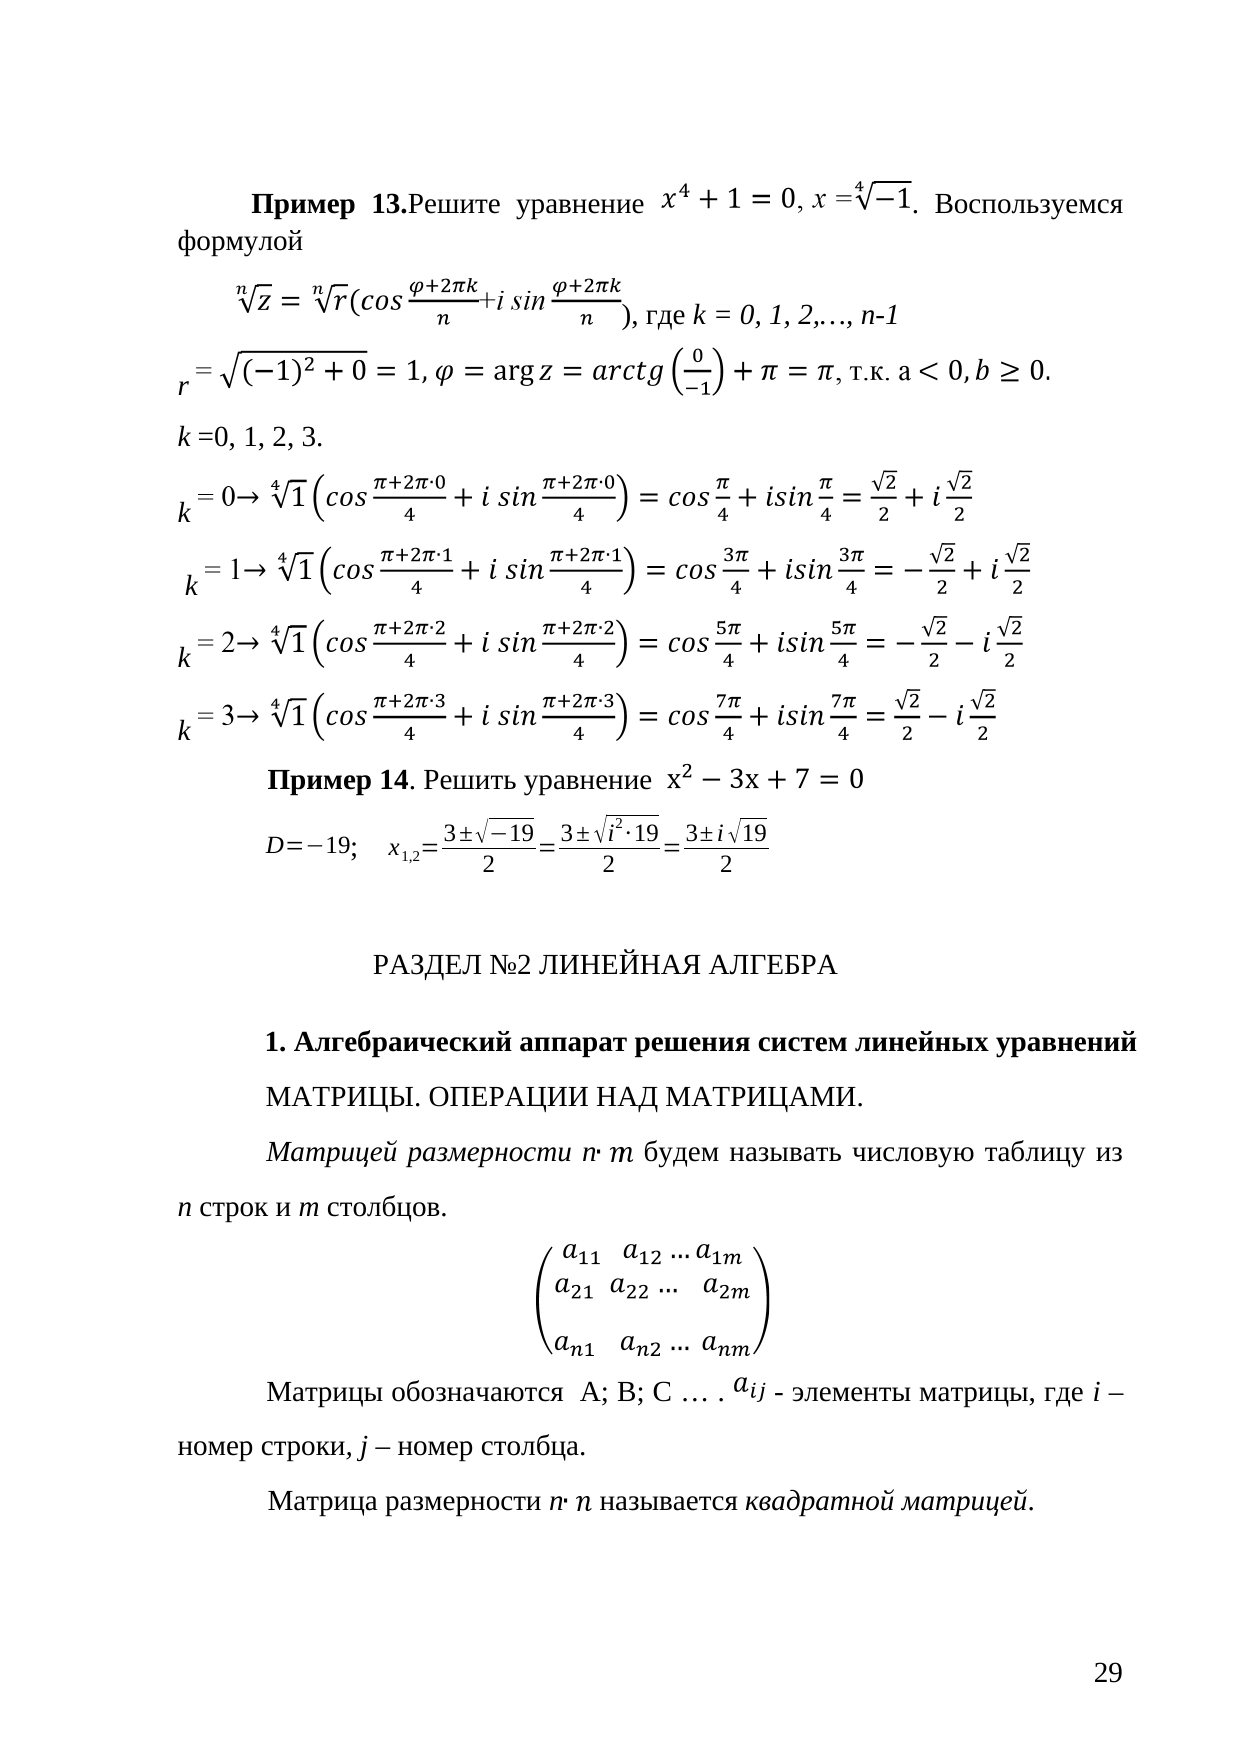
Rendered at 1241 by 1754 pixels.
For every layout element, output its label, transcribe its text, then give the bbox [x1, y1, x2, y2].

picture [197, 688, 996, 741]
text РАЗДЕЛ №2 ЛИНЕЙНАЯ АЛГЕБРА [373, 947, 1181, 981]
picture [596, 1147, 634, 1162]
text Матрицей размерности n будем называть числовую таблицу из n строк и m столбцов. [177, 1134, 1123, 1222]
picture [563, 1495, 592, 1511]
picture [535, 1243, 770, 1356]
picture [235, 277, 622, 325]
text ; [264, 813, 1126, 878]
picture [733, 1376, 766, 1402]
text 1. Алгебраический аппарат решения систем линейных уравнений МАТРИЦЫ. ОПЕРАЦИИ НАД МАТРИЦАМИ. [264, 1024, 1181, 1113]
text Пример 13.Решите уравнение . Воспользуемся формулой [177, 181, 1123, 256]
picture [197, 470, 973, 522]
picture [666, 763, 863, 789]
text Матрица размерности n называется квадратной матрицей. [267, 1483, 1123, 1516]
picture [197, 616, 1023, 668]
text Матрицы обозначаются А; В; С … . - элементы матрицы, где i – номер строки, j – номер столбца. [177, 1374, 1123, 1462]
text Пример 14. Решить уравнение [267, 762, 1123, 795]
picture [204, 543, 1031, 595]
picture [660, 181, 912, 213]
text k =0, 1, 2, 3. [177, 419, 1107, 453]
picture [195, 346, 1050, 396]
